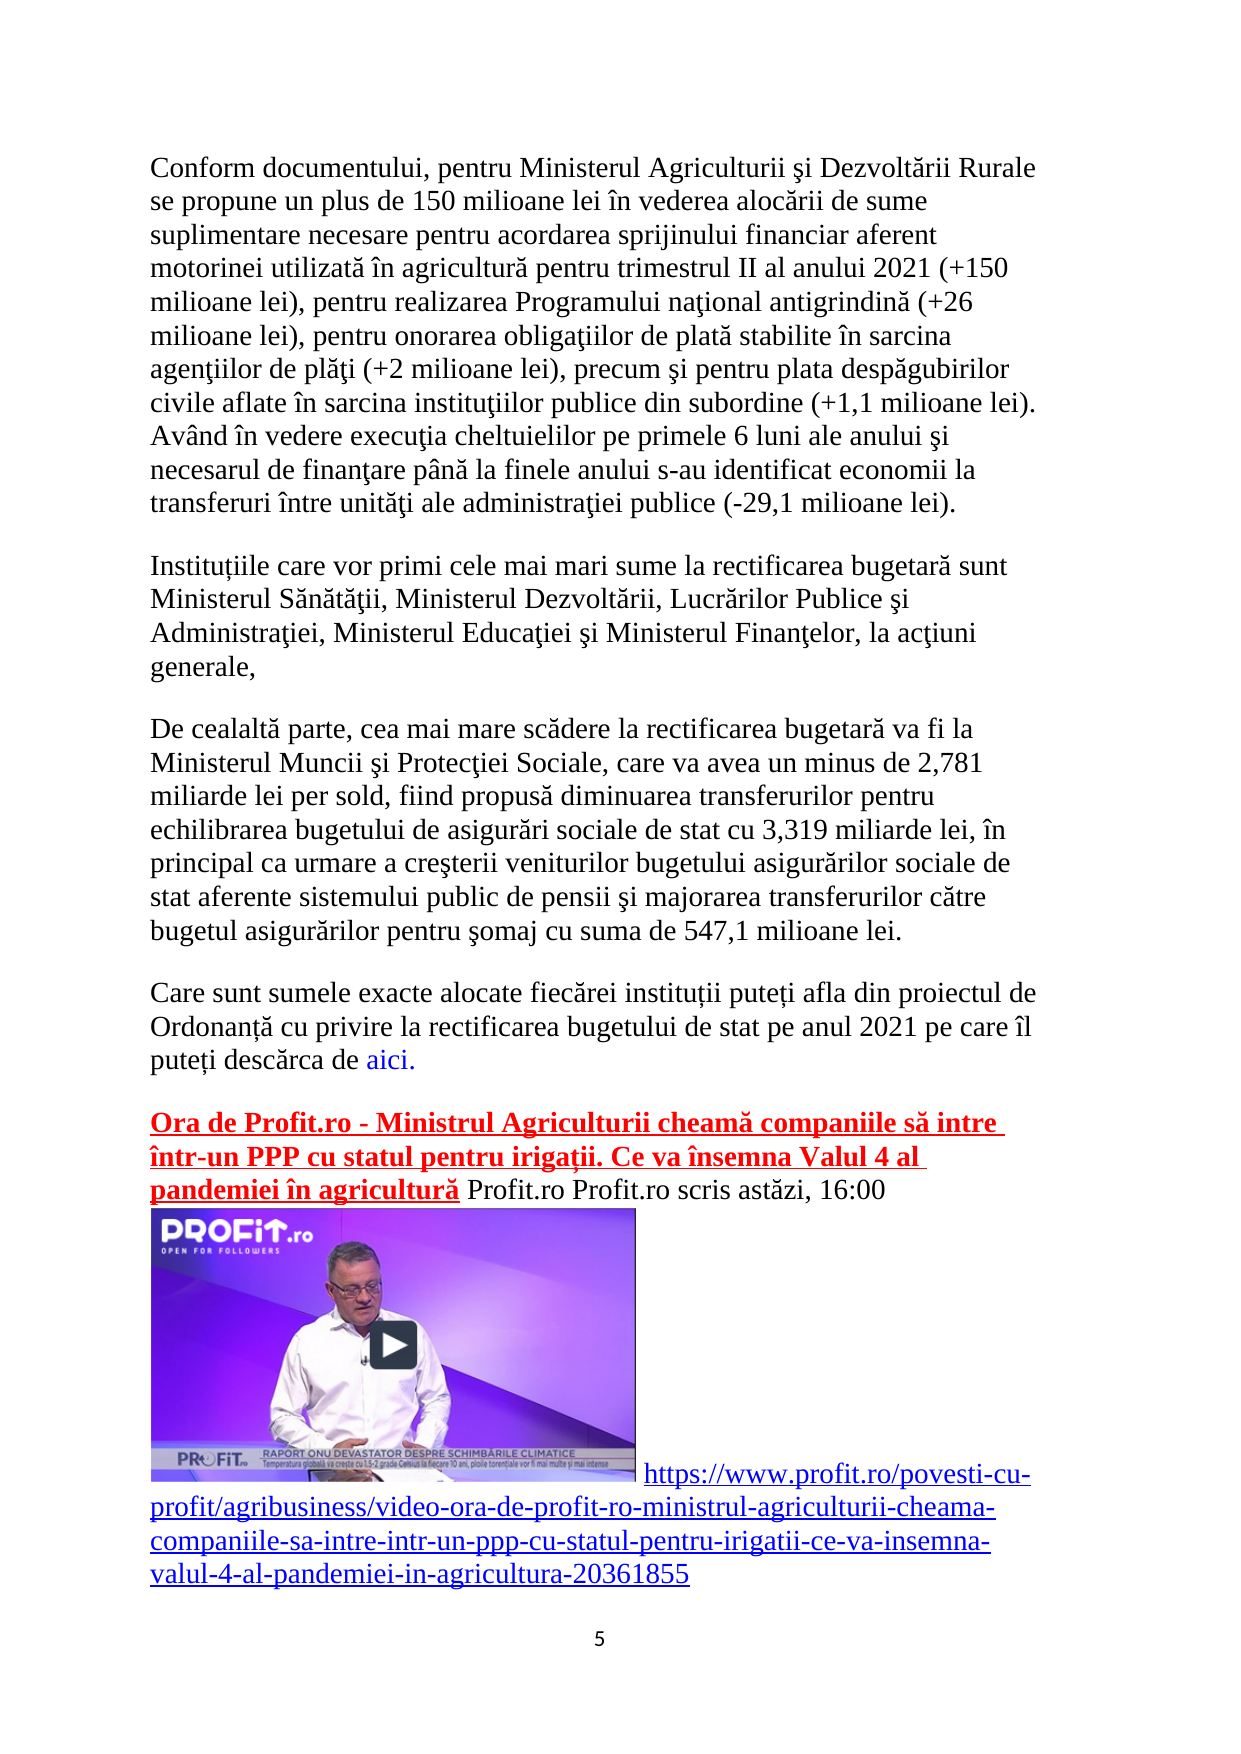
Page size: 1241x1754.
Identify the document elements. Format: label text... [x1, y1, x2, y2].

text De cealaltă parte, cea mai mare scădere la rectificarea bugetară va fi la Ministerul Muncii şi Protecţiei Sociale, care va avea un minus de 2,781 miliarde lei per sold, fiind propusă diminuarea transferurilor pentru echilibrarea bugetului de asigurări sociale de stat cu 3,319 miliarde lei, în principal ca urmare a creşterii veniturilor bugetului asigurărilor sociale de stat aferente sistemului public de pensii şi majorarea transferurilor către bugetul asigurărilor pentru şomaj cu suma de 547,1 milioane lei. [150, 711, 1048, 946]
picture [150, 1205, 637, 1484]
text Conform documentului, pentru Ministerul Agriculturii şi Dezvoltării Rurale se propune un plus de 150 milioane lei în vederea alocării de sume suplimentare necesare pentru acordarea sprijinului financiar aferent motorinei utilizată în agricultură pentru trimestrul II al anului 2021 (+150 milioane lei), pentru realizarea Programului naţional antigrindină (+26 milioane lei), pentru onorarea obligaţiilor de plată stabilite în sarcina agenţiilor de plăţi (+2 milioane lei), precum şi pentru plata despăgubirilor civile aflate în sarcina instituţiilor publice din subordine (+1,1 milioane lei). Având în vedere execuţia cheltuielilor pe primele 6 luni ale anului şi necesarul de finanţare până la finele anului s-au identificat economii la transferuri între unităţi ale administraţiei publice (-29,1 milioane lei). [150, 150, 1048, 519]
text Ora de Profit.ro - Ministrul Agriculturii cheamă companiile să intre într-un PPP cu statul pentru irigații. Ce va însemna Valul 4 al pandemiei în agricultură Profit.ro Profit.ro scris astăzi, 16:00 [150, 1105, 1048, 1206]
text Care sunt sumele exacte alocate fiecărei instituții puteți afla din proiectul de Ordonanță cu privire la rectificarea bugetului de stat pe anul 2021 pe care îl puteți descărca de aici. [150, 975, 1048, 1076]
text Instituțiile care vor primi cele mai mari sume la rectificarea bugetară sunt Ministerul Sănătăţii, Ministerul Dezvoltării, Lucrărilor Publice şi Administraţiei, Ministerul Educaţiei şi Ministerul Finanţelor, la acţiuni generale, [150, 548, 1048, 682]
